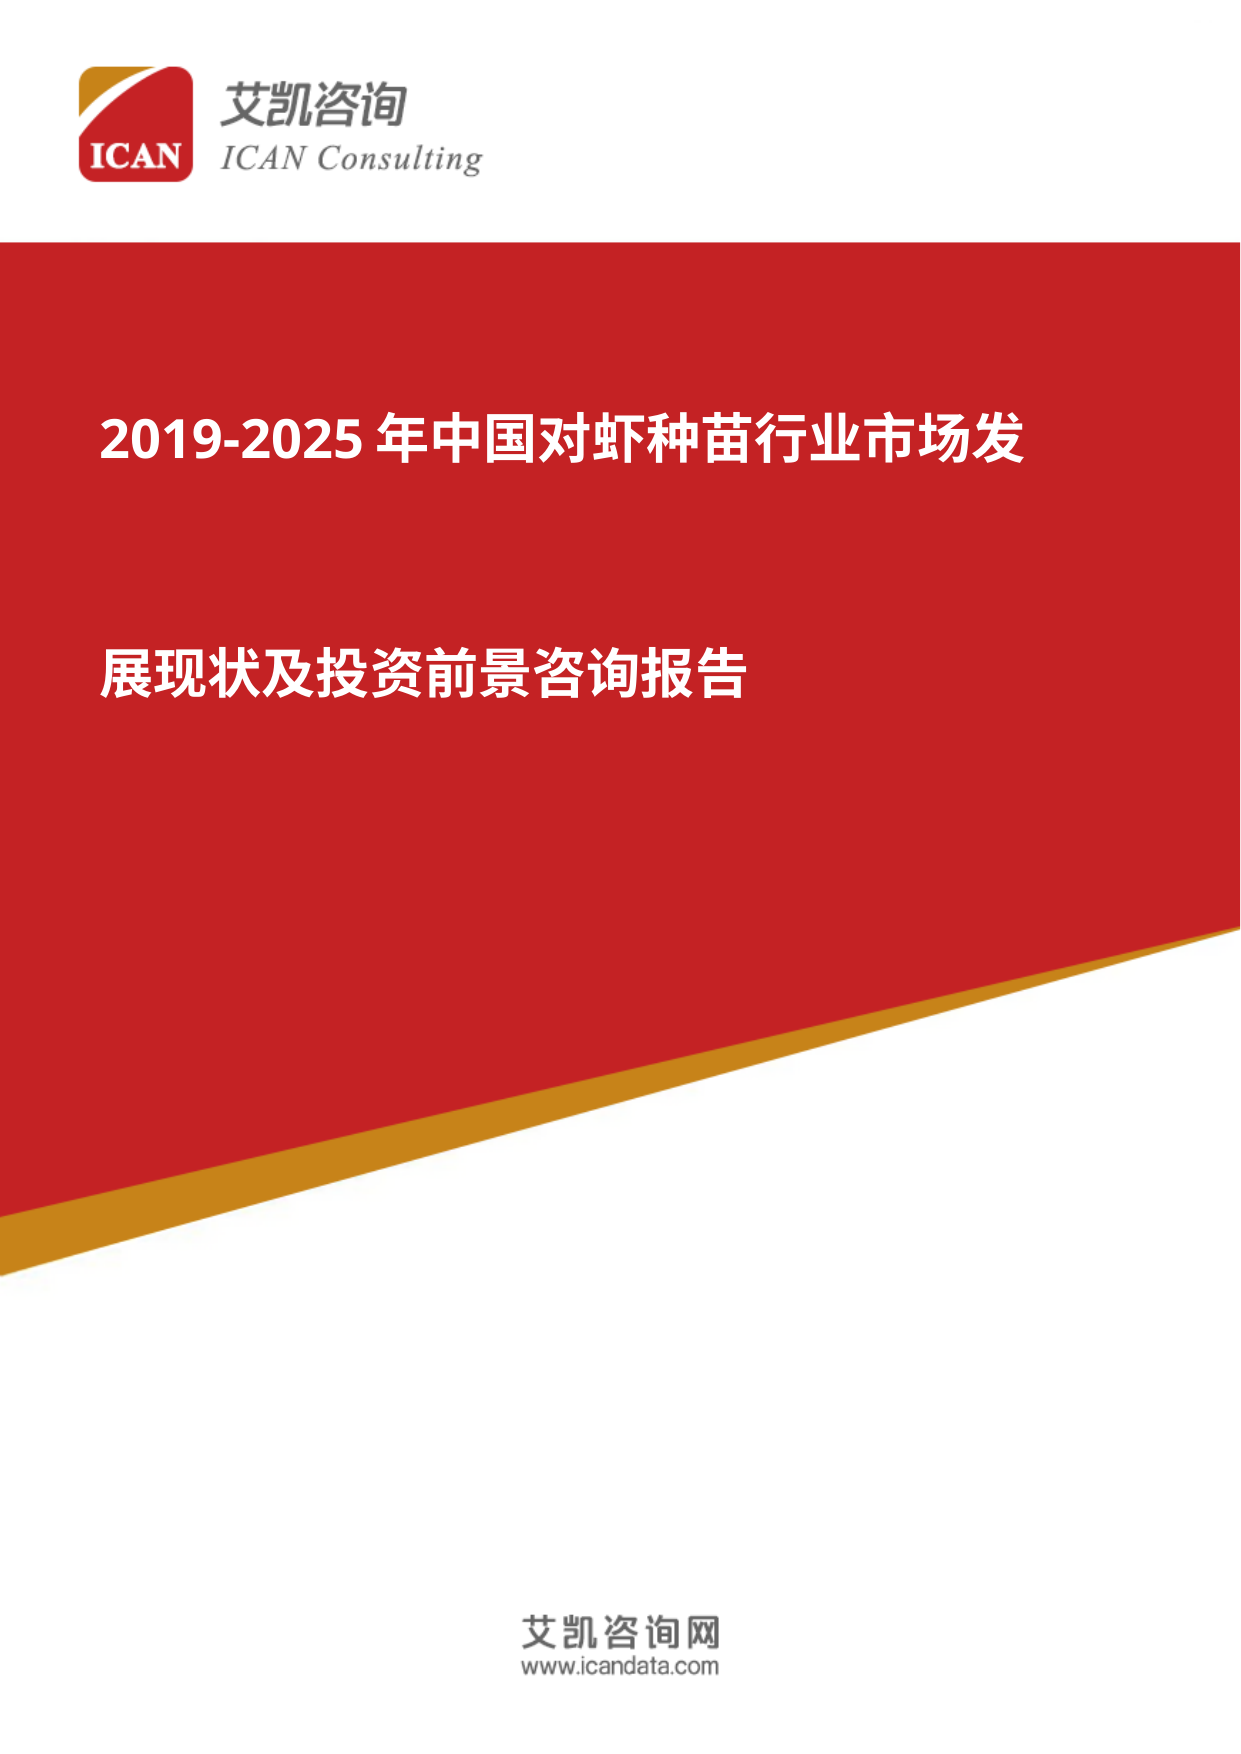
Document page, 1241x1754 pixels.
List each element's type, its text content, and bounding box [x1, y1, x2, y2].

subtitle 2019-2025年中国对虾种苗行业市场发展现状及投资前景咨询报告 [99, 386, 1053, 718]
picture [0, 5, 1241, 1754]
